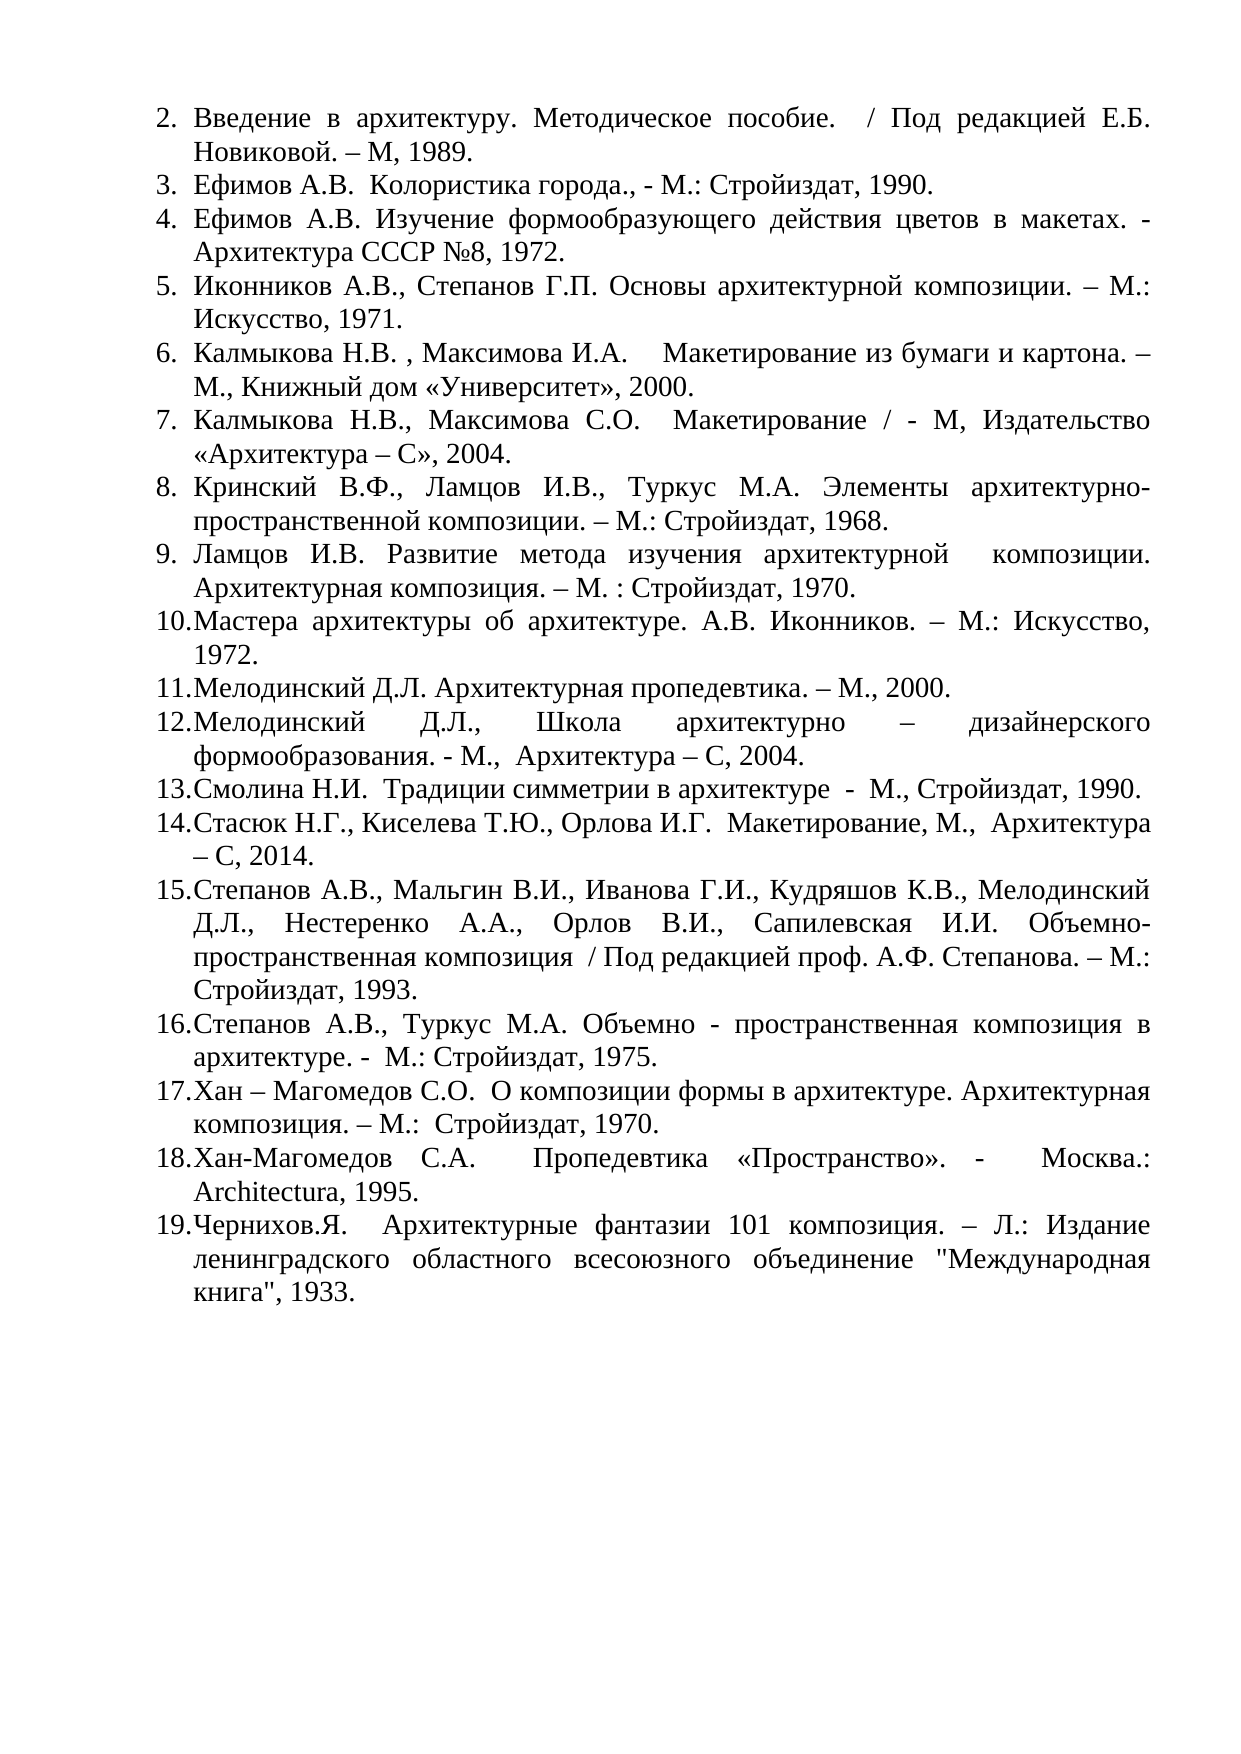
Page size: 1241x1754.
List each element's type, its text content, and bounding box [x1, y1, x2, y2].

list Кринский В.Ф., Ламцов И.В., Туркус М.А. Элементы архитектурно-пространственной композиции. – М.: Стройиздат, 1968. [156, 469, 1152, 536]
list Ефимов А.В. Колористика города., - М.: Стройиздат, 1990. [156, 167, 1152, 201]
list Калмыкова Н.В., Максимова С.О. Макетирование / - М, Издательство «Архитектура – С», 2004. [156, 402, 1152, 469]
list Степанов А.В., Туркус М.А. Объемно - пространственная композиция в архитектуре. - М.: Стройиздат, 1975. [156, 1006, 1152, 1073]
list Стасюк Н.Г., Киселева Т.Ю., Орлова И.Г. Макетирование, М., Архитектура – С, 2014. [156, 805, 1152, 872]
list Калмыкова Н.В. , Максимова И.А. Макетирование из бумаги и картона. – М., Книжный дом «Университет», 2000. [156, 335, 1152, 402]
list Ефимов А.В. Изучение формообразующего действия цветов в макетах. -Архитектура СССР №8, 1972. [156, 201, 1152, 268]
list Хан-Магомедов С.А. Пропедевтика «Пространство». - Москва.: Architectura, 1995. [156, 1140, 1152, 1207]
list Иконников А.В., Степанов Г.П. Основы архитектурной композиции. – М.: Искусство, 1971. [156, 268, 1152, 335]
list Введение в архитектуру. Методическое пособие. / Под редакцией Е.Б. Новиковой. – М, 1989. [156, 100, 1152, 167]
list Степанов А.В., Мальгин В.И., Иванова Г.И., Кудряшов К.В., Мелодинский Д.Л., Нестеренко А.А., Орлов В.И., Сапилевская И.И. Объемно-пространственная композиция / Под редакцией проф. А.Ф. Степанова. – М.: Стройиздат, 1993. [156, 872, 1152, 1006]
list Ламцов И.В. Развитие метода изучения архитектурной композиции. Архитектурная композиция. – М. : Стройиздат, 1970. [156, 536, 1152, 603]
list Хан – Магомедов С.О. О композиции формы в архитектуре. Архитектурная композиция. – М.: Стройиздат, 1970. [156, 1073, 1152, 1140]
list Смолина Н.И. Традиции симметрии в архитектуре - М., Стройиздат, 1990. [156, 771, 1152, 805]
list Мелодинский Д.Л. Архитектурная пропедевтика. – М., 2000. [156, 671, 1152, 704]
list Мелодинский Д.Л., Школа архитектурно – дизайнерского формообразования. - М., Архитектура – С, 2004. [156, 704, 1152, 771]
list Мастера архитектуры об архитектуре. А.В. Иконников. – М.: Искусство, 1972. [156, 603, 1152, 671]
list Чернихов.Я. Архитектурные фантазии 101 композиция. – Л.: Издание ленинградского областного всесоюзного объединение "Международная книга", 1933. [156, 1207, 1152, 1308]
